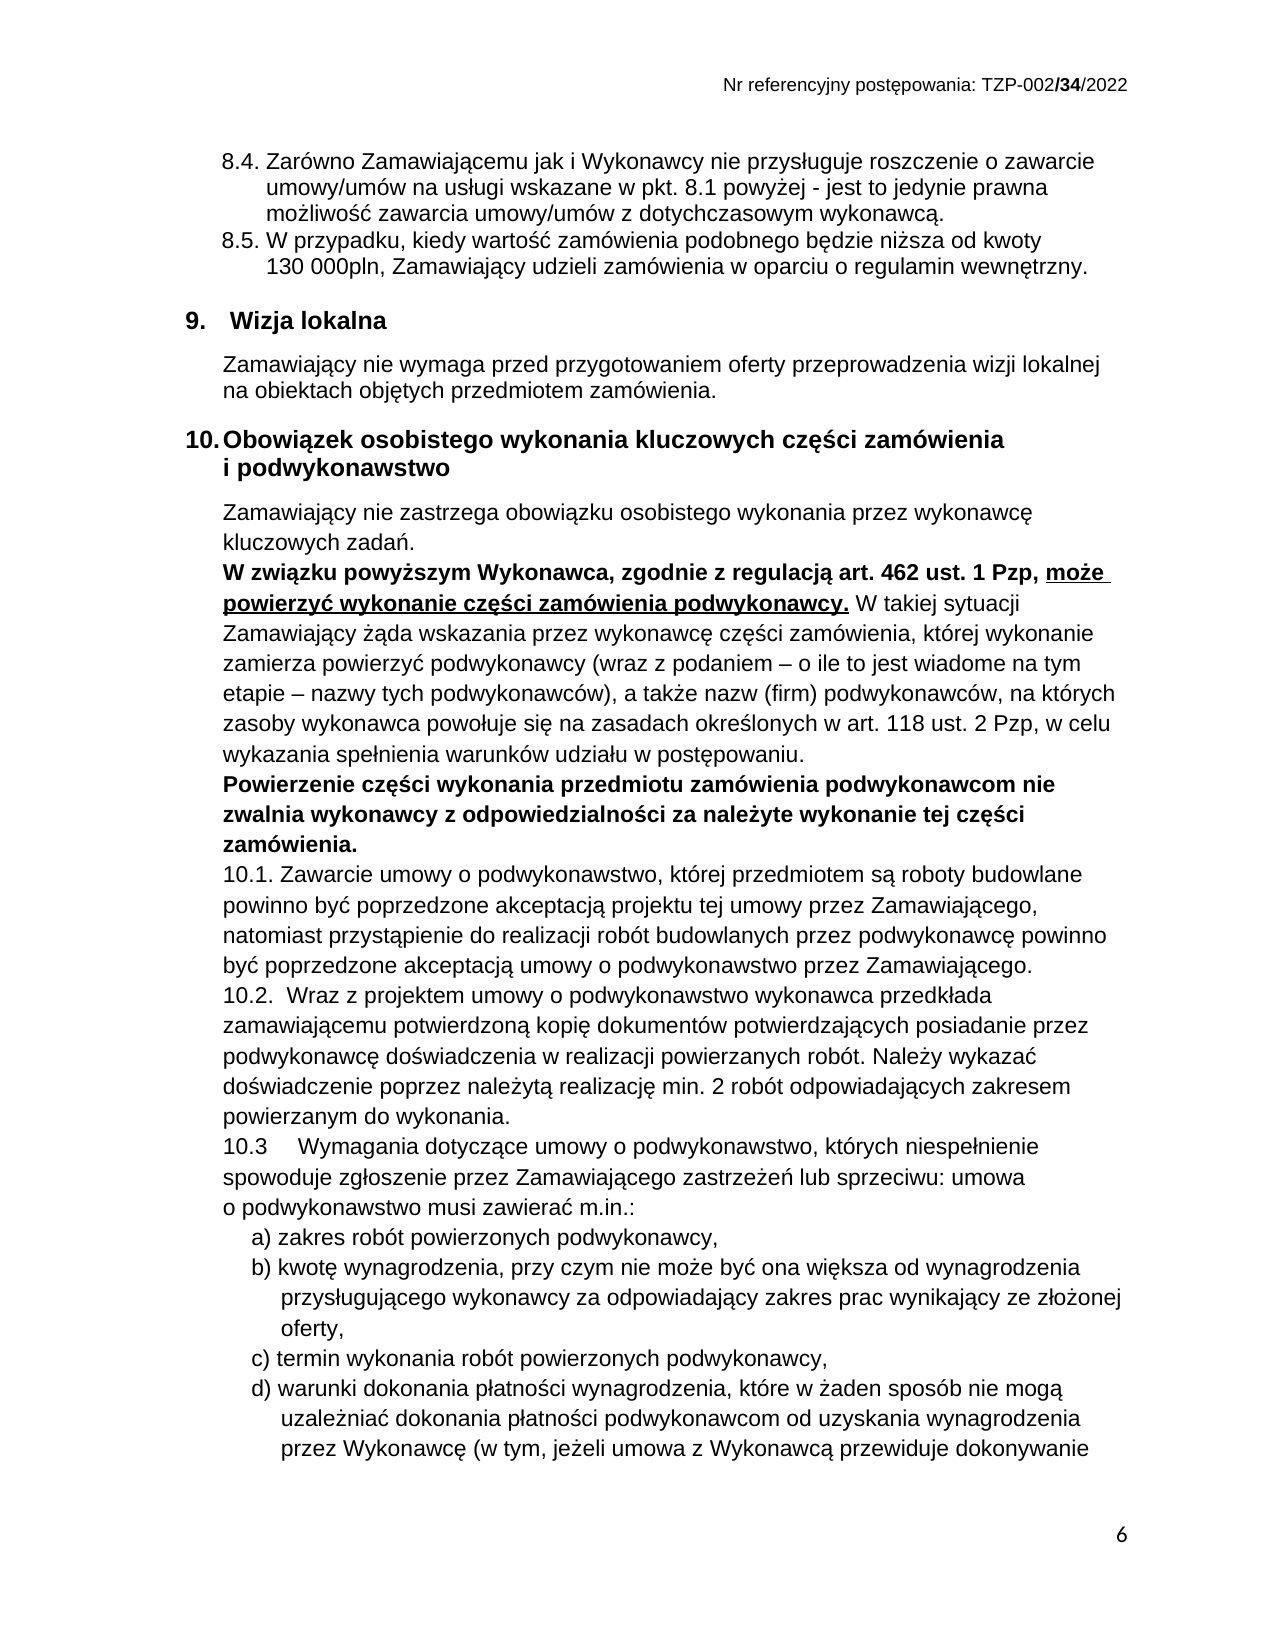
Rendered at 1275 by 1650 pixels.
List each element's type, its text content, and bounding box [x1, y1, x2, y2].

text Powierzenie części wykonania przedmiotu zamówienia podwykonawcom nie zwalnia wykonawcy z odpowiedzialności za należyte wykonanie tej części zamówienia. [223, 771, 1127, 857]
text a) zakres robót powierzonych podwykonawcy, [251, 1224, 1127, 1250]
text Zamawiający nie zastrzega obowiązku osobistego wykonania przez wykonawcę kluczowych zadań. [223, 499, 1127, 555]
list Zarówno Zamawiającemu jak i Wykonawcy nie przysługuje roszczenie o zawarcie umowy/umów na usługi wskazane w pkt. 8.1 powyżej - jest to jedynie prawna możliwość zawarcia umowy/umów z dotychczasowym wykonawcą. [221, 148, 1127, 227]
text 10.1. Zawarcie umowy o podwykonawstwo, której przedmiotem są roboty budowlane powinno być poprzedzone akceptacją projektu tej umowy przez Zamawiającego, natomiast przystąpienie do realizacji robót budowlanych przez podwykonawcę powinno być poprzedzone akceptacją umowy o podwykonawstwo przez Zamawiającego. [223, 861, 1127, 978]
text b) kwotę wynagrodzenia, przy czym nie może być ona większa od wynagrodzenia przysługującego wykonawcy za odpowiadający zakres prac wynikający ze złożonej oferty, [251, 1254, 1127, 1341]
list Zamawiający nie wymaga przed przygotowaniem oferty przeprowadzenia wizji lokalnej na obiektach objętych przedmiotem zamówienia. [223, 351, 1127, 404]
list Wizja lokalna [185, 306, 1127, 334]
list W przypadku, kiedy wartość zamówienia podobnego będzie niższa od kwoty 130 000pln, Zamawiający udzieli zamówienia w oparciu o regulamin wewnętrzny. [221, 227, 1127, 279]
text 10.3 Wymagania dotyczące umowy o podwykonawstwo, których niespełnienie spowoduje zgłoszenie przez Zamawiającego zastrzeżeń lub sprzeciwu: umowa o podwykonawstwo musi zawierać m.in.: [223, 1133, 1127, 1220]
text W związku powyższym Wykonawca, zgodnie z regulacją art. 462 ust. 1 Pzp, może powierzyć wykonanie części zamówienia podwykonawcy. W takiej sytuacji Zamawiający żąda wskazania przez wykonawcę części zamówienia, której wykonanie zamierza powierzyć podwykonawcy (wraz z podaniem – o ile to jest wiadome na tym etapie – nazwy tych podwykonawców), a także nazw (firm) podwykonawców, na których zasoby wykonawca powołuje się na zasadach określonych w art. 118 ust. 2 Pzp, w celu wykazania spełnienia warunków udziału w postępowaniu. [223, 559, 1127, 767]
text 10.2. Wraz z projektem umowy o podwykonawstwo wykonawca przedkłada zamawiającemu potwierdzoną kopię dokumentów potwierdzających posiadanie przez podwykonawcę doświadczenia w realizacji powierzanych robót. Należy wykazać doświadczenie poprzez należytą realizację min. 2 robót odpowiadających zakresem powierzanym do wykonania. [223, 982, 1127, 1129]
list Obowiązek osobistego wykonania kluczowych części zamówienia i podwykonawstwo [185, 425, 1127, 482]
text c) termin wykonania robót powierzonych podwykonawcy, [251, 1345, 1127, 1371]
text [251, 1375, 1127, 1462]
